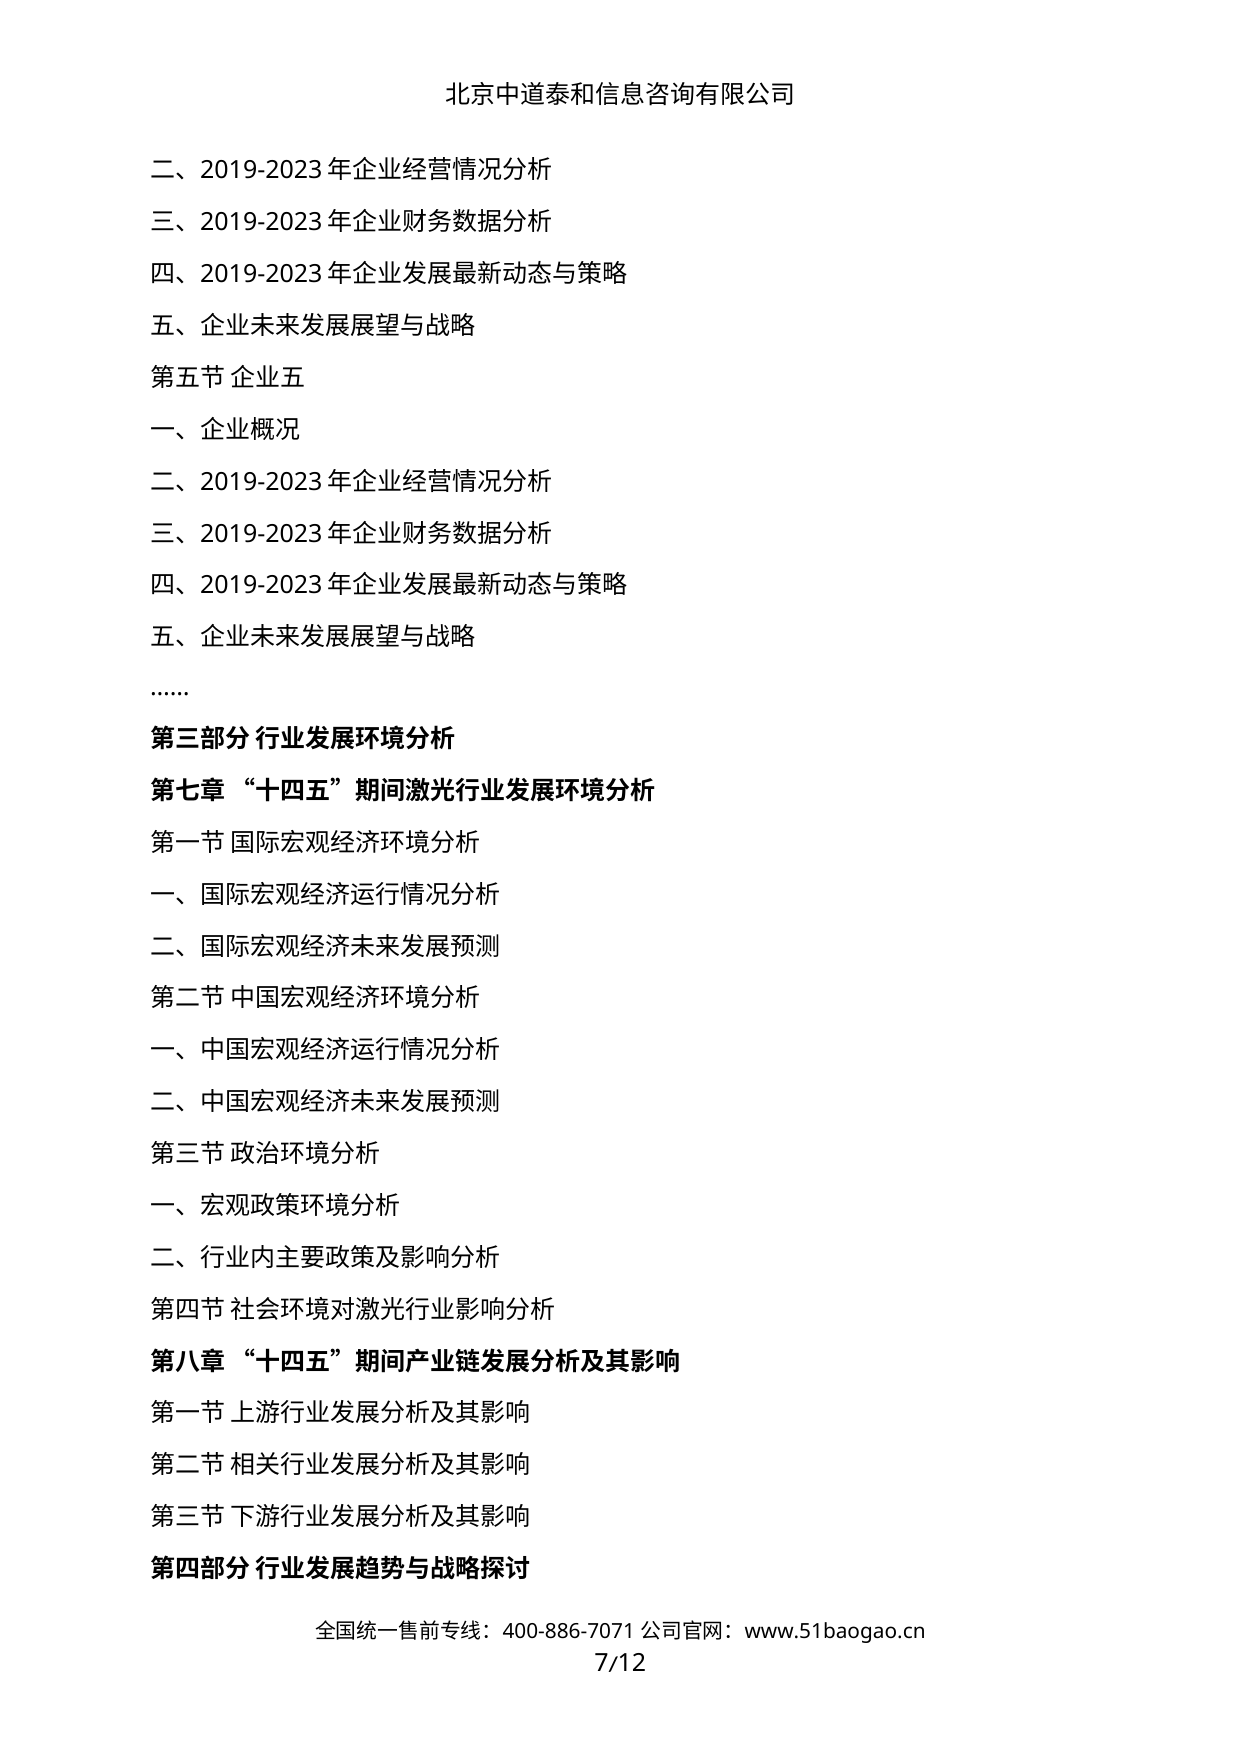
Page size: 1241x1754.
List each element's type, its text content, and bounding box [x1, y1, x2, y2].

text 一、国际宏观经济运行情况分析 [150, 874, 1090, 910]
text 一、中国宏观经济运行情况分析 [150, 1030, 1090, 1066]
text 二、行业内主要政策及影响分析 [150, 1237, 1090, 1273]
text 第三部分 行业发展环境分析 [150, 718, 1090, 755]
text 二、2019-2023年企业经营情况分析 [150, 150, 1090, 186]
text 二、国际宏观经济未来发展预测 [150, 926, 1090, 962]
text 第一节 上游行业发展分析及其影响 [150, 1393, 1090, 1429]
text 四、2019-2023年企业发展最新动态与策略 [150, 565, 1090, 601]
text 第八章 “十四五”期间产业链发展分析及其影响 [150, 1341, 1090, 1377]
text 第一节 国际宏观经济环境分析 [150, 822, 1090, 858]
text 三、2019-2023年企业财务数据分析 [150, 202, 1090, 238]
text 一、企业概况 [150, 409, 1090, 446]
text 二、2019-2023年企业经营情况分析 [150, 461, 1090, 497]
text 五、企业未来发展展望与战略 [150, 617, 1090, 653]
text 第五节 企业五 [150, 357, 1090, 394]
text 第四节 社会环境对激光行业影响分析 [150, 1289, 1090, 1325]
text 第七章 “十四五”期间激光行业发展环境分析 [150, 770, 1090, 807]
text 第二节 中国宏观经济环境分析 [150, 978, 1090, 1014]
text 第二节 相关行业发展分析及其影响 [150, 1445, 1090, 1481]
text 五、企业未来发展展望与战略 [150, 306, 1090, 342]
text 一、宏观政策环境分析 [150, 1185, 1090, 1222]
text 第三节 政治环境分析 [150, 1133, 1090, 1170]
text 第三节 下游行业发展分析及其影响 [150, 1497, 1090, 1533]
text 三、2019-2023年企业财务数据分析 [150, 513, 1090, 549]
text 第四部分 行业发展趋势与战略探讨 [150, 1548, 1090, 1585]
text 四、2019-2023年企业发展最新动态与策略 [150, 254, 1090, 290]
text …… [150, 669, 1090, 703]
text 二、中国宏观经济未来发展预测 [150, 1082, 1090, 1118]
